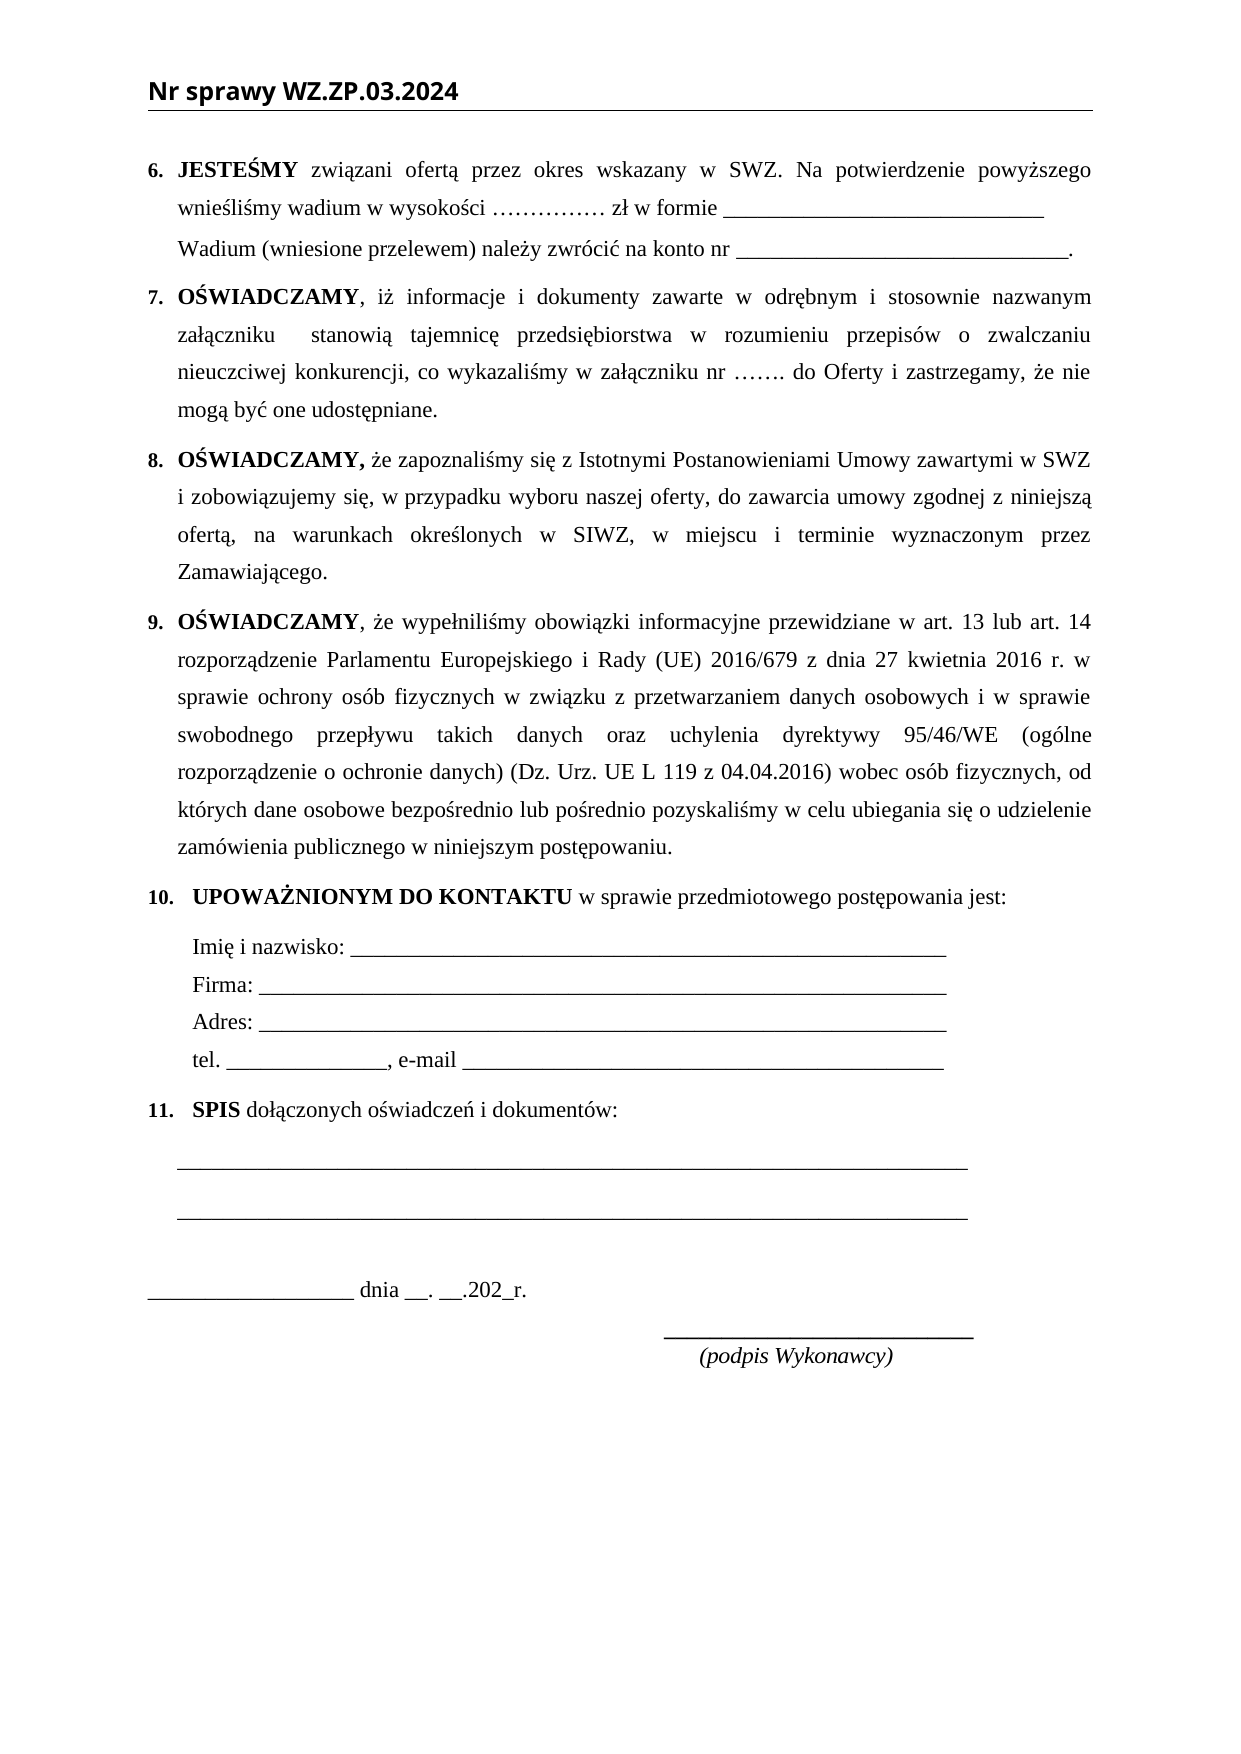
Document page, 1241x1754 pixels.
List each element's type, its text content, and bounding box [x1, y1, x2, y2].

text Firma: ____________________________________________________________ [192, 962, 1093, 999]
list SPIS dołączonych oświadczeń i dokumentów: [148, 1087, 1093, 1124]
list JESTEŚMY związani ofertą przez okres wskazany w SWZ. Na potwierdzenie powyższego wnieśliśmy wadium w wysokości …………… zł w formie ____________________________ [148, 148, 1093, 223]
list OŚWIADCZAMY, że wypełniliśmy obowiązki informacyjne przewidziane w art. 13 lub art. 14 rozporządzenie Parlamentu Europejskiego i Rady (UE) 2016/679 z dnia 27 kwietnia 2016 r. w sprawie ochrony osób fizycznych w związku z przetwarzaniem danych osobowych i w sprawie swobodnego przepływu takich danych oraz uchylenia dyrektywy 95/46/WE (ogólne rozporządzenie o ochronie danych) (Dz. Urz. UE L 119 z 04.04.2016) wobec osób fizycznych, od których dane osobowe bezpośrednio lub pośrednio pozyskaliśmy w celu ubiegania się o udzielenie zamówienia publicznego w niniejszym postępowaniu. [148, 599, 1093, 862]
text Imię i nazwisko: ____________________________________________________ [192, 924, 1093, 962]
text Wadium (wniesione przelewem) należy zwrócić na konto nr _____________________________. [165, 235, 1093, 261]
list _____________________________________________________________________ [177, 1137, 1093, 1174]
text tel. ______________, e-mail __________________________________________ [192, 1037, 1093, 1074]
list _____________________________________________________________________ [177, 1187, 1093, 1224]
text (podpis Wykonawcy) [591, 1342, 930, 1368]
list UPOWAŻNIONYM DO KONTAKTU w sprawie przedmiotowego postępowania jest: [148, 874, 1093, 912]
text __________________ dnia __. __.202_r. [148, 1276, 1093, 1302]
text ___________________________ [218, 1315, 1093, 1342]
text Adres: ____________________________________________________________ [192, 999, 1093, 1037]
list OŚWIADCZAMY, iż informacje i dokumenty zawarte w odrębnym i stosownie nazwanym załączniku stanowią tajemnicę przedsiębiorstwa w rozumieniu przepisów o zwalczaniu nieuczciwej konkurencji, co wykazaliśmy w załączniku nr ……. do Oferty i zastrzegamy, że nie mogą być one udostępniane. [148, 274, 1093, 424]
list OŚWIADCZAMY, że zapoznaliśmy się z Istotnymi Postanowieniami Umowy zawartymi w SWZ i zobowiązujemy się, w przypadku wyboru naszej oferty, do zawarcia umowy zgodnej z niniejszą ofertą, na warunkach określonych w SIWZ, w miejscu i terminie wyznaczonym przez Zamawiającego. [148, 437, 1093, 587]
